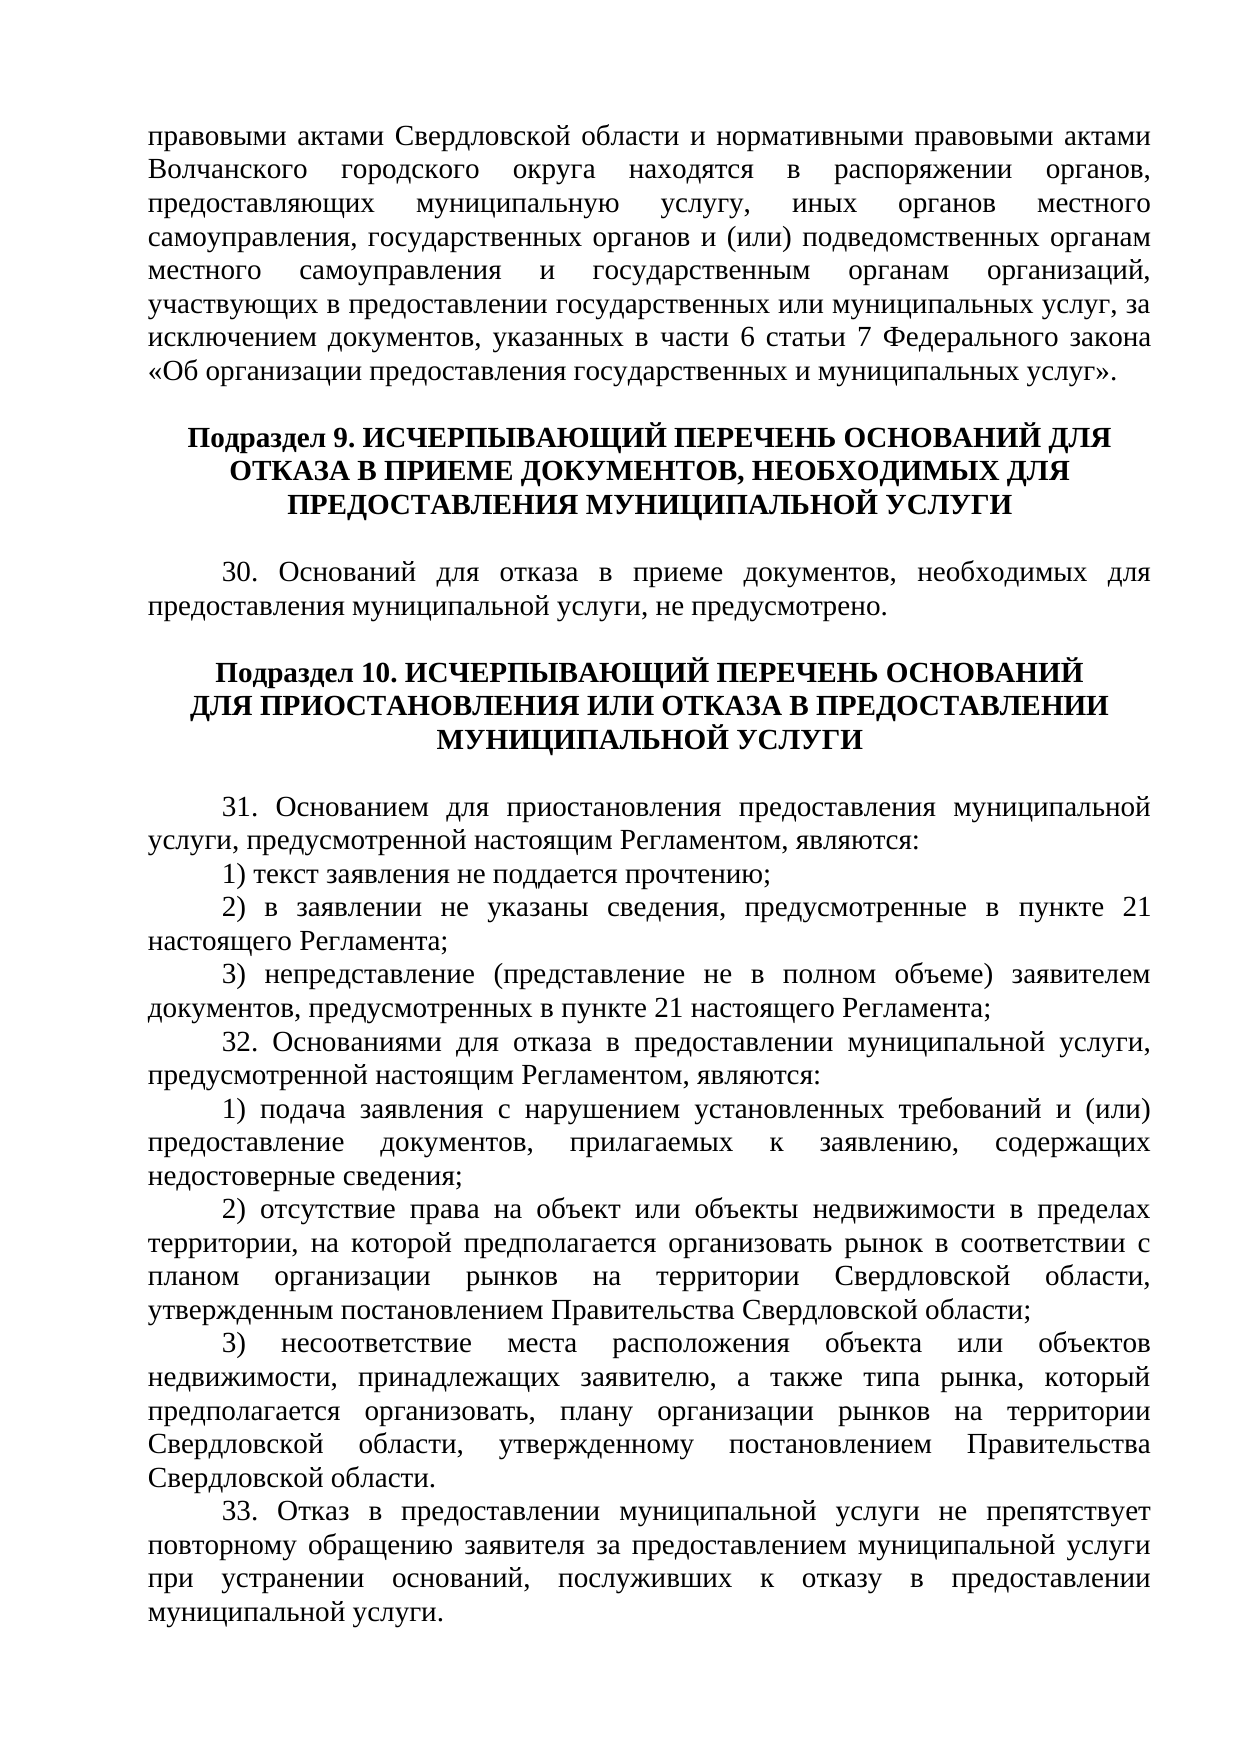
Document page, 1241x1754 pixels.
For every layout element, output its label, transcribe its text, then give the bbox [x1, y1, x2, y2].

title Подраздел 10. ИСЧЕРПЫВАЮЩИЙ ПЕРЕЧЕНЬ ОСНОВАНИЙ [148, 655, 1152, 688]
text 30. Оснований для отказа в приеме документов, необходимых для предоставления муниципальной услуги, не предусмотрено. [148, 554, 1152, 621]
text 33. Отказ в предоставлении муниципальной услуги не препятствует повторному обращению заявителя за предоставлением муниципальной услуги при устранении оснований, послуживших к отказу в предоставлении муниципальной услуги. [148, 1493, 1152, 1627]
text 32. Основаниями для отказа в предоставлении муниципальной услуги, предусмотренной настоящим Регламентом, являются: [148, 1024, 1152, 1091]
text 2) в заявлении не указаны сведения, предусмотренные в пункте 21 настоящего Регламента; [148, 889, 1152, 957]
text 1) текст заявления не поддается прочтению; [148, 856, 1152, 889]
text 31. Основанием для приостановления предоставления муниципальной услуги, предусмотренной настоящим Регламентом, являются: [148, 789, 1152, 856]
title ДЛЯ ПРИОСТАНОВЛЕНИЯ ИЛИ ОТКАЗА В ПРЕДОСТАВЛЕНИИ [148, 688, 1152, 722]
text 1) подача заявления с нарушением установленных требований и (или) предоставление документов, прилагаемых к заявлению, содержащих недостоверные сведения; [148, 1091, 1152, 1191]
text 3) непредставление (представление не в полном объеме) заявителем документов, предусмотренных в пункте 21 настоящего Регламента; [148, 957, 1152, 1024]
title Подраздел 9. ИСЧЕРПЫВАЮЩИЙ ПЕРЕЧЕНЬ ОСНОВАНИЙ ДЛЯ ОТКАЗА В ПРИЕМЕ ДОКУМЕНТОВ, НЕОБХОДИМЫХ ДЛЯ ПРЕДОСТАВЛЕНИЯ МУНИЦИПАЛЬНОЙ УСЛУГИ [148, 420, 1152, 521]
text 2) отсутствие права на объект или объекты недвижимости в пределах территории, на которой предполагается организовать рынок в соответствии с планом организации рынков на территории Свердловской области, утвержденным постановлением Правительства Свердловской области; [148, 1191, 1152, 1326]
title МУНИЦИПАЛЬНОЙ УСЛУГИ [148, 722, 1152, 755]
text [148, 118, 1152, 386]
text 3) несоответствие места расположения объекта или объектов недвижимости, принадлежащих заявителю, а также типа рынка, который предполагается организовать, плану организации рынков на территории Свердловской области, утвержденному постановлением Правительства Свердловской области. [148, 1326, 1152, 1493]
